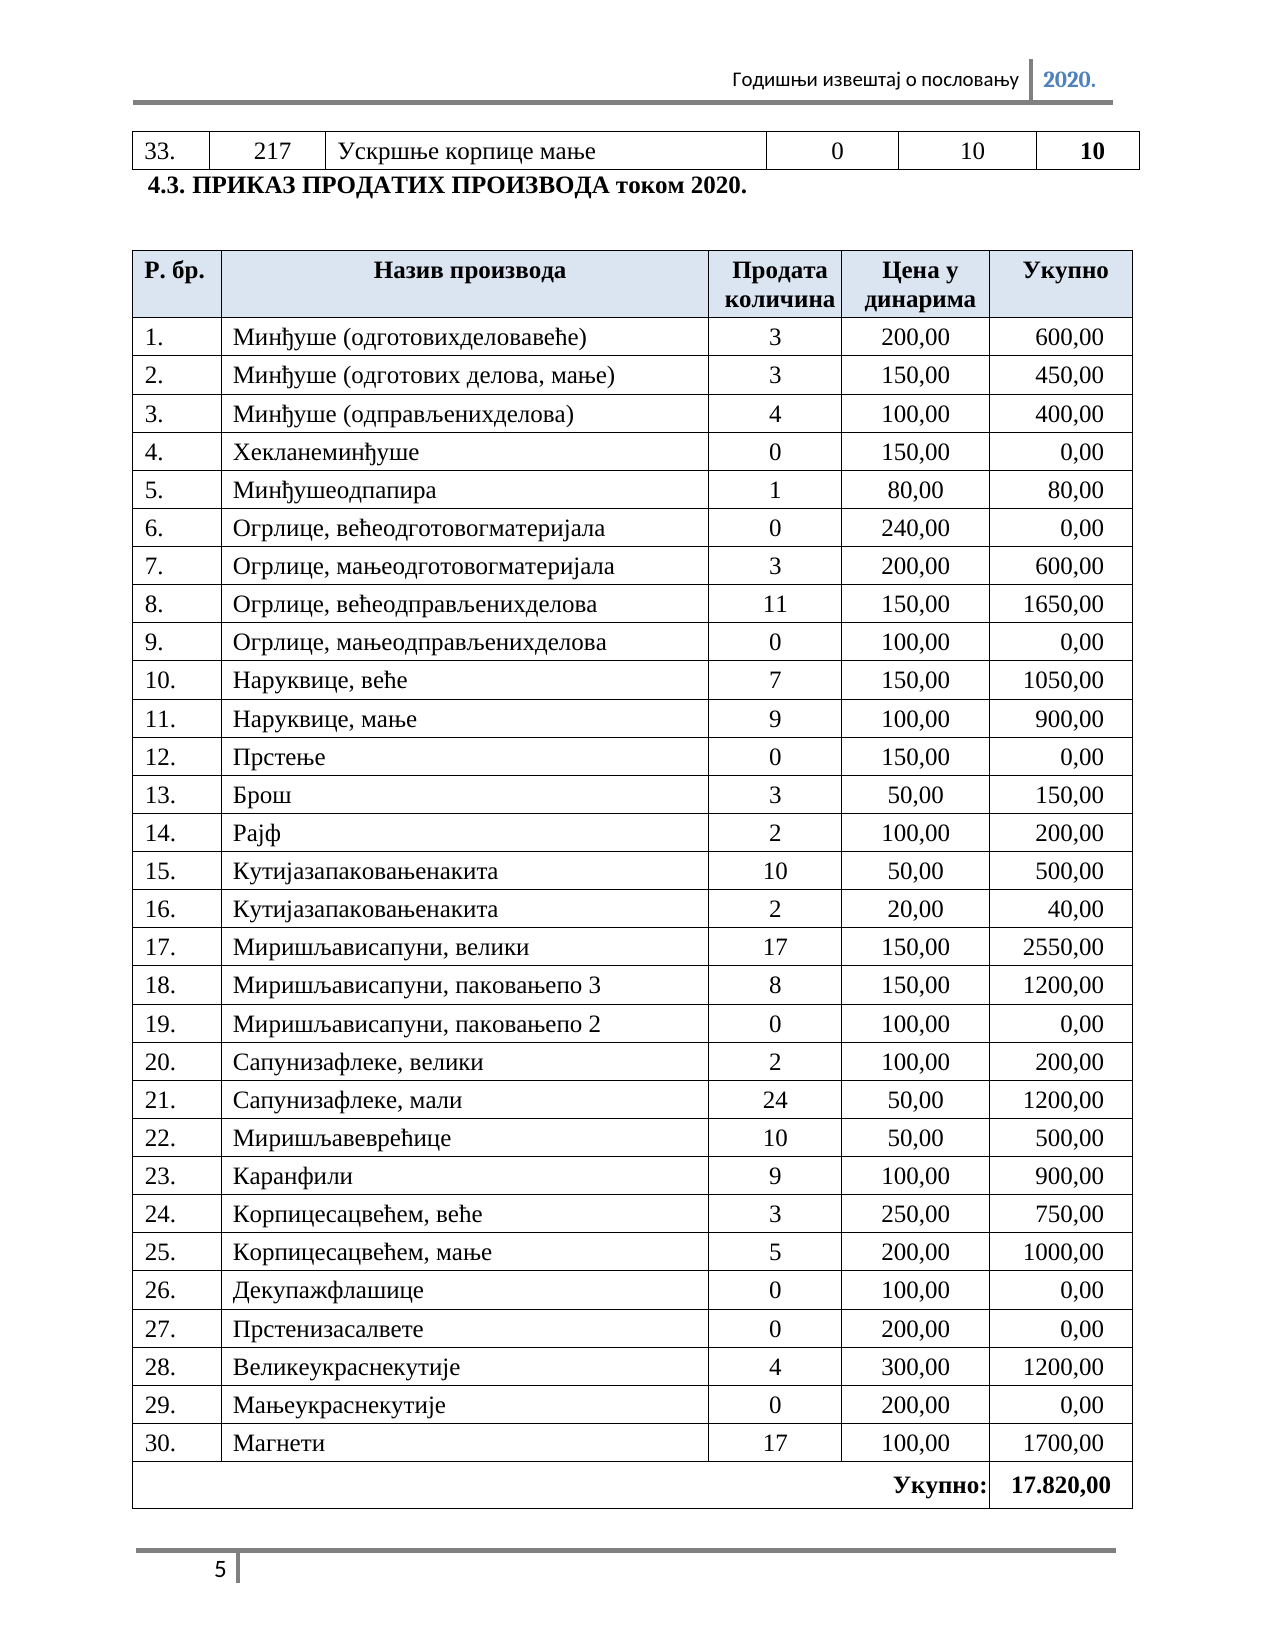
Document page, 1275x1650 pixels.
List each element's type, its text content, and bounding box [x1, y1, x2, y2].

table_cell 4 [709, 395, 841, 432]
table_cell Прстење [222, 738, 708, 775]
table_cell 100,00 [842, 700, 989, 737]
table_cell 50,00 [842, 776, 989, 813]
table_cell 450,00 [990, 356, 1132, 393]
table_cell Магнети [222, 1424, 708, 1461]
table_cell [133, 814, 221, 851]
table_cell 600,00 [990, 318, 1132, 355]
table_cell 250,00 [842, 1195, 989, 1232]
table_header Назив производа [222, 251, 708, 317]
table_cell 0 [709, 433, 841, 470]
table_cell [133, 585, 221, 622]
table_cell 1650,00 [990, 585, 1132, 622]
table_cell Брош [222, 776, 708, 813]
table_cell [133, 1424, 221, 1461]
table_cell Минђуше (одправљенихделова) [222, 395, 708, 432]
table_cell 0,00 [990, 1005, 1132, 1042]
table_cell 150,00 [842, 585, 989, 622]
table_cell 100,00 [842, 1271, 989, 1308]
table_cell Огрлице, већеодготовогматеријала [222, 509, 708, 546]
table_cell Сапунизафлеке, мали [222, 1081, 708, 1118]
table_cell Минђуше (одготових делова, мање) [222, 356, 708, 393]
table_header Продата количина [709, 251, 841, 317]
table_cell 5 [709, 1233, 841, 1270]
table_cell 150,00 [842, 966, 989, 1003]
table_cell 0,00 [990, 738, 1132, 775]
table_cell [133, 1386, 221, 1423]
table_cell [133, 776, 221, 813]
table_header Р. бр. [133, 251, 221, 317]
table_cell [133, 395, 221, 432]
table_cell 0 [709, 1005, 841, 1042]
table_cell 10 [709, 852, 841, 889]
table_cell 100,00 [842, 1043, 989, 1080]
table_cell 2 [709, 814, 841, 851]
table_cell 3 [709, 356, 841, 393]
table_cell 3 [709, 1195, 841, 1232]
table_cell 100,00 [842, 623, 989, 660]
table_cell Укупно: [133, 1462, 989, 1507]
table_cell 3 [709, 547, 841, 584]
table_cell 150,00 [842, 738, 989, 775]
table_cell 17 [709, 1424, 841, 1461]
table_cell 0,00 [990, 1386, 1132, 1423]
table_cell [133, 1195, 221, 1232]
table_cell 150,00 [842, 928, 989, 965]
table_cell Прстенизасалвете [222, 1310, 708, 1347]
table_cell [133, 738, 221, 775]
table_cell Огрлице, мањеодготовогматеријала [222, 547, 708, 584]
table_cell Миришљавеврећице [222, 1119, 708, 1156]
table_cell 10 [899, 132, 1036, 169]
table_cell Наруквице, веће [222, 661, 708, 698]
table_cell 4 [709, 1348, 841, 1385]
table_cell 0 [709, 509, 841, 546]
table_cell [133, 1043, 221, 1080]
table_cell 0 [709, 1310, 841, 1347]
table_cell 0 [767, 132, 898, 169]
table_cell 1200,00 [990, 1348, 1132, 1385]
table_cell [133, 1005, 221, 1042]
table_cell Декупажфлашице [222, 1271, 708, 1308]
table_cell 50,00 [842, 1081, 989, 1118]
table_cell 0,00 [990, 509, 1132, 546]
table_cell Ускршње корпице мање [326, 132, 766, 169]
table_cell 100,00 [842, 1424, 989, 1461]
table_cell 100,00 [842, 1005, 989, 1042]
table_cell [133, 132, 209, 169]
table_cell 100,00 [842, 814, 989, 851]
table_cell Сапунизафлеке, велики [222, 1043, 708, 1080]
table_cell Миришљависапуни, паковањепо 2 [222, 1005, 708, 1042]
table_cell 50,00 [842, 1119, 989, 1156]
table_cell [133, 852, 221, 889]
table_cell 0,00 [990, 433, 1132, 470]
table_cell 1 [709, 471, 841, 508]
table_cell 10 [1037, 132, 1139, 169]
table_cell 2 [709, 1043, 841, 1080]
table_cell [133, 1233, 221, 1270]
table_cell Огрлице, већеодправљенихделова [222, 585, 708, 622]
table_cell 150,00 [842, 356, 989, 393]
table_cell Мањеукраснекутије [222, 1386, 708, 1423]
table_cell [133, 623, 221, 660]
table_cell 0,00 [990, 1271, 1132, 1308]
table_cell 150,00 [842, 433, 989, 470]
table_cell 17 [709, 928, 841, 965]
table_cell 3 [709, 776, 841, 813]
table_cell 300,00 [842, 1348, 989, 1385]
table_cell 150,00 [842, 661, 989, 698]
table_cell Кутијазапаковањенакита [222, 890, 708, 927]
table_cell [133, 1081, 221, 1118]
table_cell Великеукраснекутије [222, 1348, 708, 1385]
table_cell 24 [709, 1081, 841, 1118]
table_cell Кутијазапаковањенакита [222, 852, 708, 889]
table_cell 8 [709, 966, 841, 1003]
table_cell 20,00 [842, 890, 989, 927]
table_cell 2 [709, 890, 841, 927]
table_cell 200,00 [842, 1310, 989, 1347]
table_cell [133, 1271, 221, 1308]
table_cell 200,00 [990, 814, 1132, 851]
table_cell [133, 509, 221, 546]
table_cell [133, 471, 221, 508]
table_cell 1200,00 [990, 966, 1132, 1003]
table_cell [133, 1119, 221, 1156]
table_cell 200,00 [842, 547, 989, 584]
table_cell [133, 318, 221, 355]
table_cell [133, 356, 221, 393]
table_cell 240,00 [842, 509, 989, 546]
list ПРИКАЗ ПРОДАТИХ ПРОИЗВОДА током 2020. [148, 170, 1137, 198]
table_cell 80,00 [990, 471, 1132, 508]
table_cell Корпицесацвећем, веће [222, 1195, 708, 1232]
table_cell 80,00 [842, 471, 989, 508]
table_cell 0,00 [990, 623, 1132, 660]
table_cell [133, 1157, 221, 1194]
table_cell Рајф [222, 814, 708, 851]
table_cell 9 [709, 1157, 841, 1194]
table_cell [133, 547, 221, 584]
table_cell 50,00 [842, 852, 989, 889]
table_cell [133, 661, 221, 698]
table_cell 0 [709, 738, 841, 775]
table_cell [133, 1348, 221, 1385]
table_cell 100,00 [842, 395, 989, 432]
table_cell 0 [709, 1386, 841, 1423]
table_cell 1200,00 [990, 1081, 1132, 1118]
table_cell 1700,00 [990, 1424, 1132, 1461]
table_cell [133, 700, 221, 737]
table_header Укупно [990, 251, 1132, 317]
table_cell Огрлице, мањеодправљенихделова [222, 623, 708, 660]
table_cell Миришљависапуни, паковањепо 3 [222, 966, 708, 1003]
table_cell 7 [709, 661, 841, 698]
table_cell 40,00 [990, 890, 1132, 927]
table_cell 1000,00 [990, 1233, 1132, 1270]
table_cell 600,00 [990, 547, 1132, 584]
table_cell 200,00 [842, 1386, 989, 1423]
table_cell 500,00 [990, 852, 1132, 889]
table_cell 3 [709, 318, 841, 355]
table_cell [133, 1310, 221, 1347]
table_cell 200,00 [842, 318, 989, 355]
table_cell 200,00 [842, 1233, 989, 1270]
table_cell [133, 890, 221, 927]
table_cell 750,00 [990, 1195, 1132, 1232]
table_cell Наруквице, мање [222, 700, 708, 737]
table_cell 0 [709, 623, 841, 660]
table_cell 1050,00 [990, 661, 1132, 698]
table_cell 0,00 [990, 1310, 1132, 1347]
table_cell 100,00 [842, 1157, 989, 1194]
table_cell 17.820,00 [990, 1462, 1132, 1507]
table_cell 400,00 [990, 395, 1132, 432]
table_cell [133, 966, 221, 1003]
table_cell 0 [709, 1271, 841, 1308]
table_cell Минђушеодпапира [222, 471, 708, 508]
table_cell 500,00 [990, 1119, 1132, 1156]
table_cell 2550,00 [990, 928, 1132, 965]
table_cell Хекланеминђуше [222, 433, 708, 470]
table_cell [133, 433, 221, 470]
table_cell Каранфили [222, 1157, 708, 1194]
table_cell 900,00 [990, 700, 1132, 737]
table_cell [133, 928, 221, 965]
table_cell Корпицесацвећем, мање [222, 1233, 708, 1270]
table_cell 150,00 [990, 776, 1132, 813]
table_cell 10 [709, 1119, 841, 1156]
table_cell Минђуше (одготовихделовавеће) [222, 318, 708, 355]
table_cell 11 [709, 585, 841, 622]
table_cell 9 [709, 700, 841, 737]
table_cell 217 [210, 132, 325, 169]
table_cell 200,00 [990, 1043, 1132, 1080]
table_cell 900,00 [990, 1157, 1132, 1194]
table_header Цена у динарима [842, 251, 989, 317]
table_cell Миришљависапуни, велики [222, 928, 708, 965]
